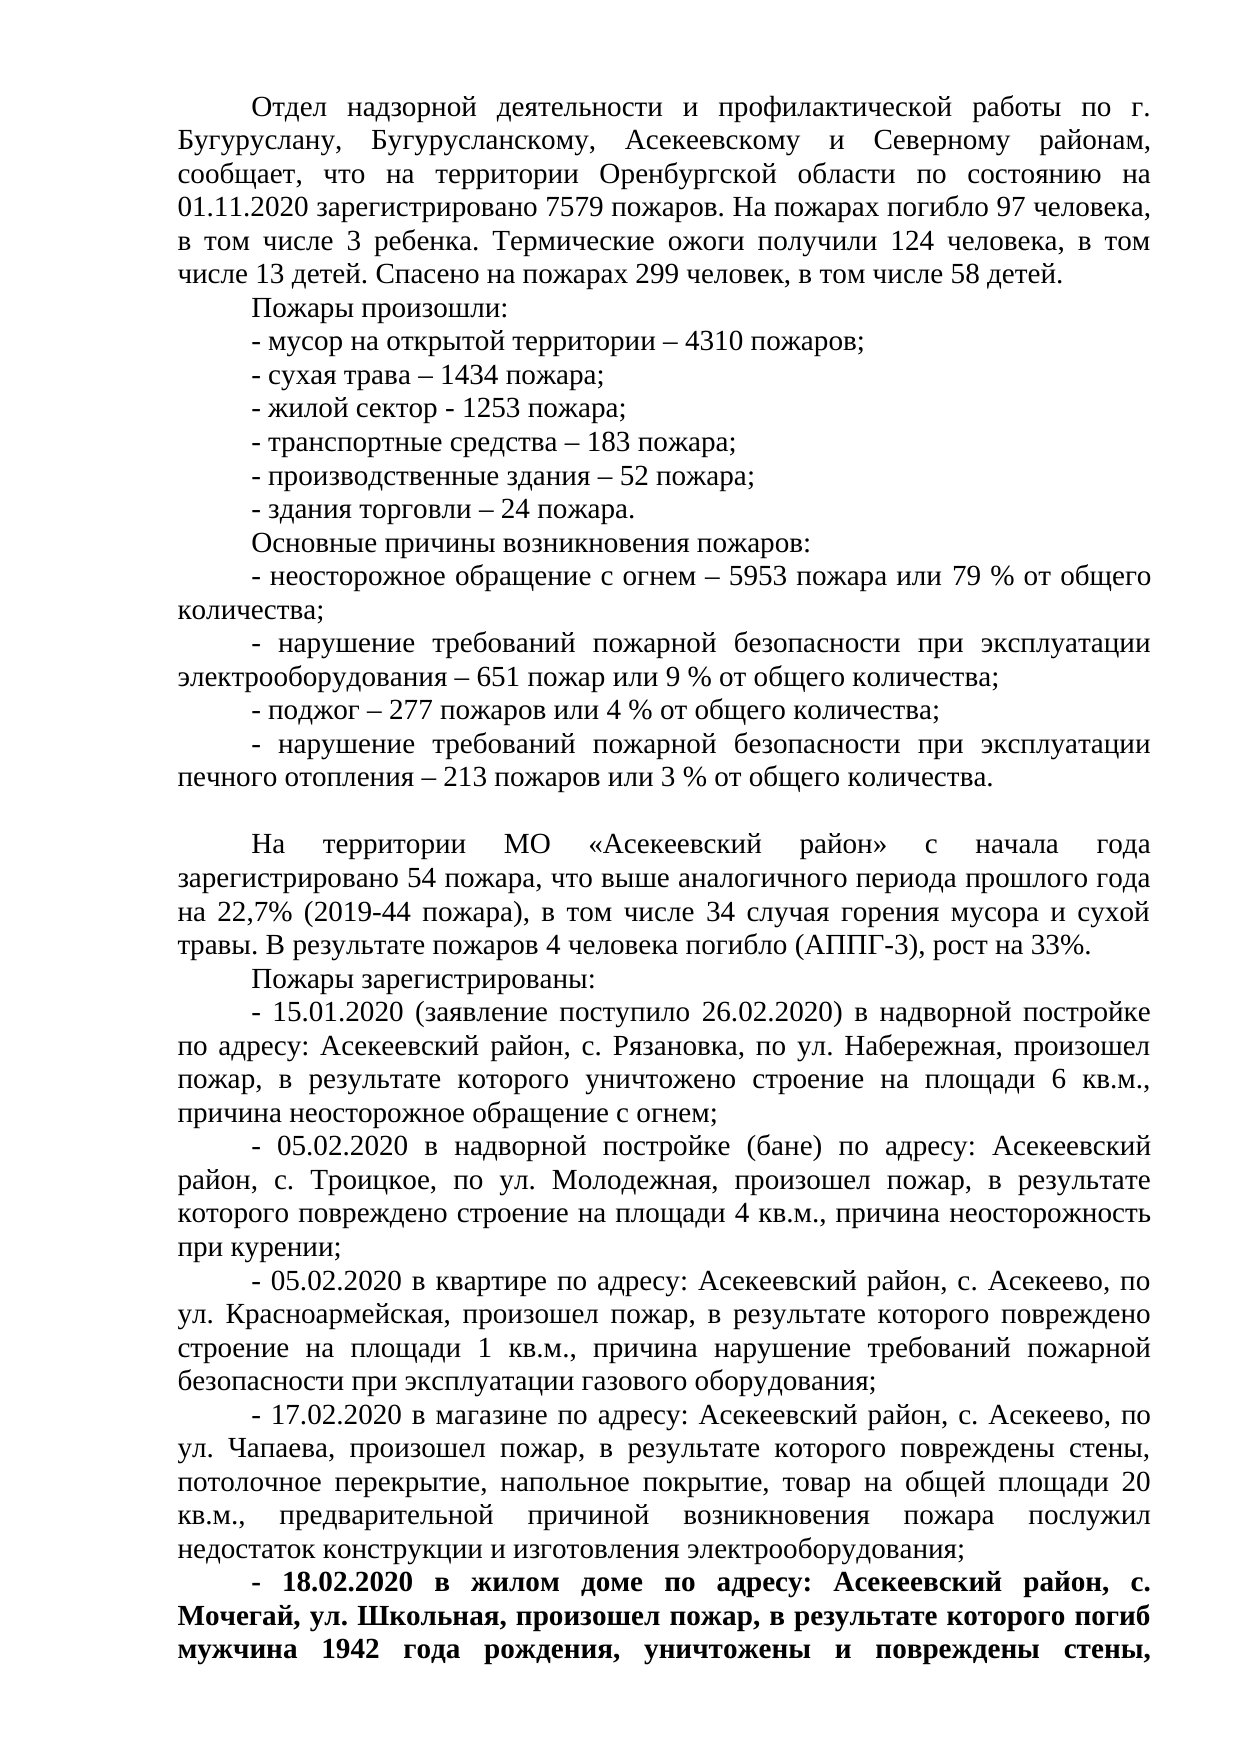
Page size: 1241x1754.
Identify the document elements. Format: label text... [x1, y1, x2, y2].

text Отдел надзорной деятельности и профилактической работы по г. Бугуруслану, Бугурусланскому, Асекеевскому и Северному районам, сообщает, что на территории Оренбургской области по состоянию на 01.11.2020 зарегистрировано 7579 пожаров. На пожарах погибло 97 человека, в том числе 3 ребенка. Термические ожоги получили 124 человека, в том числе 13 детей. Спасено на пожарах 299 человек, в том числе 58 детей. [177, 89, 1152, 290]
text - транспортные средства – 183 пожара; [177, 424, 1152, 458]
text - здания торговли – 24 пожара. [177, 491, 1152, 525]
text - 05.02.2020 в квартире по адресу: Асекеевский район, с. Асекеево, по ул. Красноармейская, произошел пожар, в результате которого повреждено строение на площади 1 кв.м., причина нарушение требований пожарной безопасности при эксплуатации газового оборудования; [177, 1263, 1152, 1397]
text Пожары зарегистрированы: [177, 961, 1146, 994]
text - сухая трава – 1434 пожара; [177, 357, 1152, 391]
text - неосторожное обращение с огнем – 5953 пожара или 79 % от общего количества; [177, 558, 1152, 625]
text - 15.01.2020 (заявление поступило 26.02.2020) в надворной постройке по адресу: Асекеевский район, с. Рязановка, по ул. Набережная, произошел пожар, в результате которого уничтожено строение на площади 6 кв.м., причина неосторожное обращение с огнем; [177, 994, 1152, 1128]
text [177, 1564, 1152, 1665]
text - мусор на открытой территории – 4310 пожаров; [177, 323, 1152, 357]
text - нарушение требований пожарной безопасности при эксплуатации электрооборудования – 651 пожар или 9 % от общего количества; [177, 625, 1152, 692]
text - жилой сектор - 1253 пожара; [177, 391, 1152, 424]
text На территории МО «Асекеевский район» с начала года зарегистрировано 54 пожара, что выше аналогичного периода прошлого года на 22,7% (2019-44 пожара), в том числе 34 случая горения мусора и сухой травы. В результате пожаров 4 человека погибло (АППГ-3), рост на 33%. [177, 827, 1152, 961]
text - 05.02.2020 в надворной постройке (бане) по адресу: Асекеевский район, с. Троицкое, по ул. Молодежная, произошел пожар, в результате которого повреждено строение на площади 4 кв.м., причина неосторожность при курении; [177, 1128, 1152, 1263]
text Пожары произошли: [177, 290, 1152, 323]
text Основные причины возникновения пожаров: [177, 525, 1152, 558]
text - поджог – 277 пожаров или 4 % от общего количества; [177, 692, 1152, 726]
text - производственные здания – 52 пожара; [177, 458, 1152, 491]
text - 17.02.2020 в магазине по адресу: Асекеевский район, с. Асекеево, по ул. Чапаева, произошел пожар, в результате которого повреждены стены, потолочное перекрытие, напольное покрытие, товар на общей площади 20 кв.м., предварительной причиной возникновения пожара послужил недостаток конструкции и изготовления электрооборудования; [177, 1397, 1152, 1564]
text - нарушение требований пожарной безопасности при эксплуатации печного отопления – 213 пожаров или 3 % от общего количества. [177, 726, 1152, 793]
